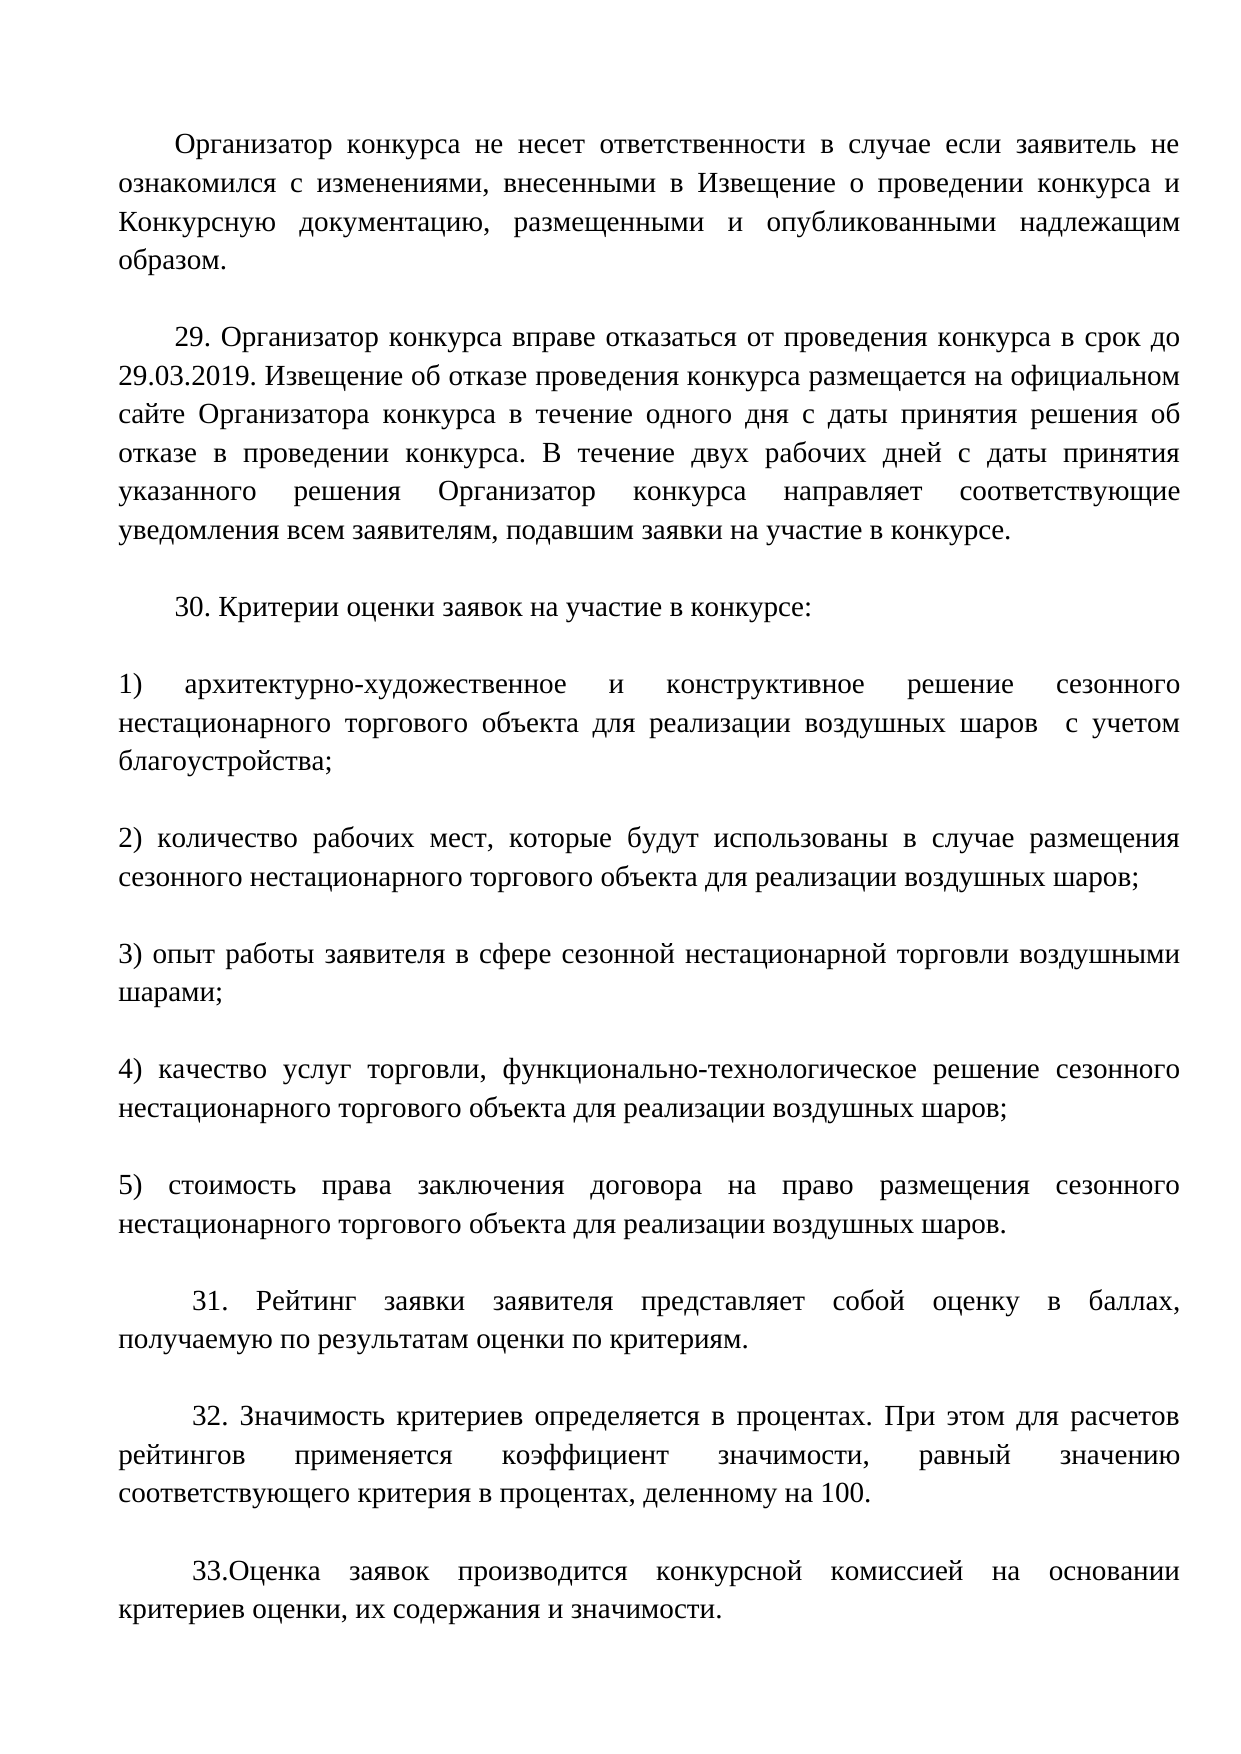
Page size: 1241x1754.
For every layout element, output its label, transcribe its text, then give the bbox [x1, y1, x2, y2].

text Организатор конкурса не несет ответственности в случае если заявитель не ознакомился с изменениями, внесенными в Извещение о проведении конкурса и Конкурсную документацию, размещенными и опубликованными надлежащим образом. [118, 127, 1181, 276]
text 31. Рейтинг заявки заявителя представляет собой оценку в баллах, получаемую по результатам оценки по критериям. [118, 1283, 1181, 1355]
text 2) количество рабочих мест, которые будут использованы в случае размещения сезонного нестационарного торгового объекта для реализации воздушных шаров; [118, 820, 1181, 892]
text 1) архитектурно-художественное и конструктивное решение сезонного нестационарного торгового объекта для реализации воздушных шаров с учетом благоустройства; [118, 666, 1181, 777]
text 3) опыт работы заявителя в сфере сезонной нестационарной торговли воздушными шарами; [118, 936, 1181, 1008]
text 30. Критерии оценки заявок на участие в конкурсе: [118, 589, 1181, 623]
text 5) стоимость права заключения договора на право размещения сезонного нестационарного торгового объекта для реализации воздушных шаров. [118, 1167, 1181, 1239]
text 4) качество услуг торговли, функционально-технологическое решение сезонного нестационарного торгового объекта для реализации воздушных шаров; [118, 1052, 1181, 1124]
text 33.Оценка заявок производится конкурсной комиссией на основании критериев оценки, их содержания и значимости. [118, 1553, 1181, 1625]
text 29. Организатор конкурса вправе отказаться от проведения конкурса в срок до 29.03.2019. Извещение об отказе проведения конкурса размещается на официальном сайте Организатора конкурса в течение одного дня с даты принятия решения об отказе в проведении конкурса. В течение двух рабочих дней с даты принятия указанного решения Организатор конкурса направляет соответствующие уведомления всем заявителям, подавшим заявки на участие в конкурсе. [118, 319, 1181, 546]
text 32. Значимость критериев определяется в процентах. При этом для расчетов рейтингов применяется коэффициент значимости, равный значению соответствующего критерия в процентах, деленному на 100. [118, 1398, 1181, 1509]
